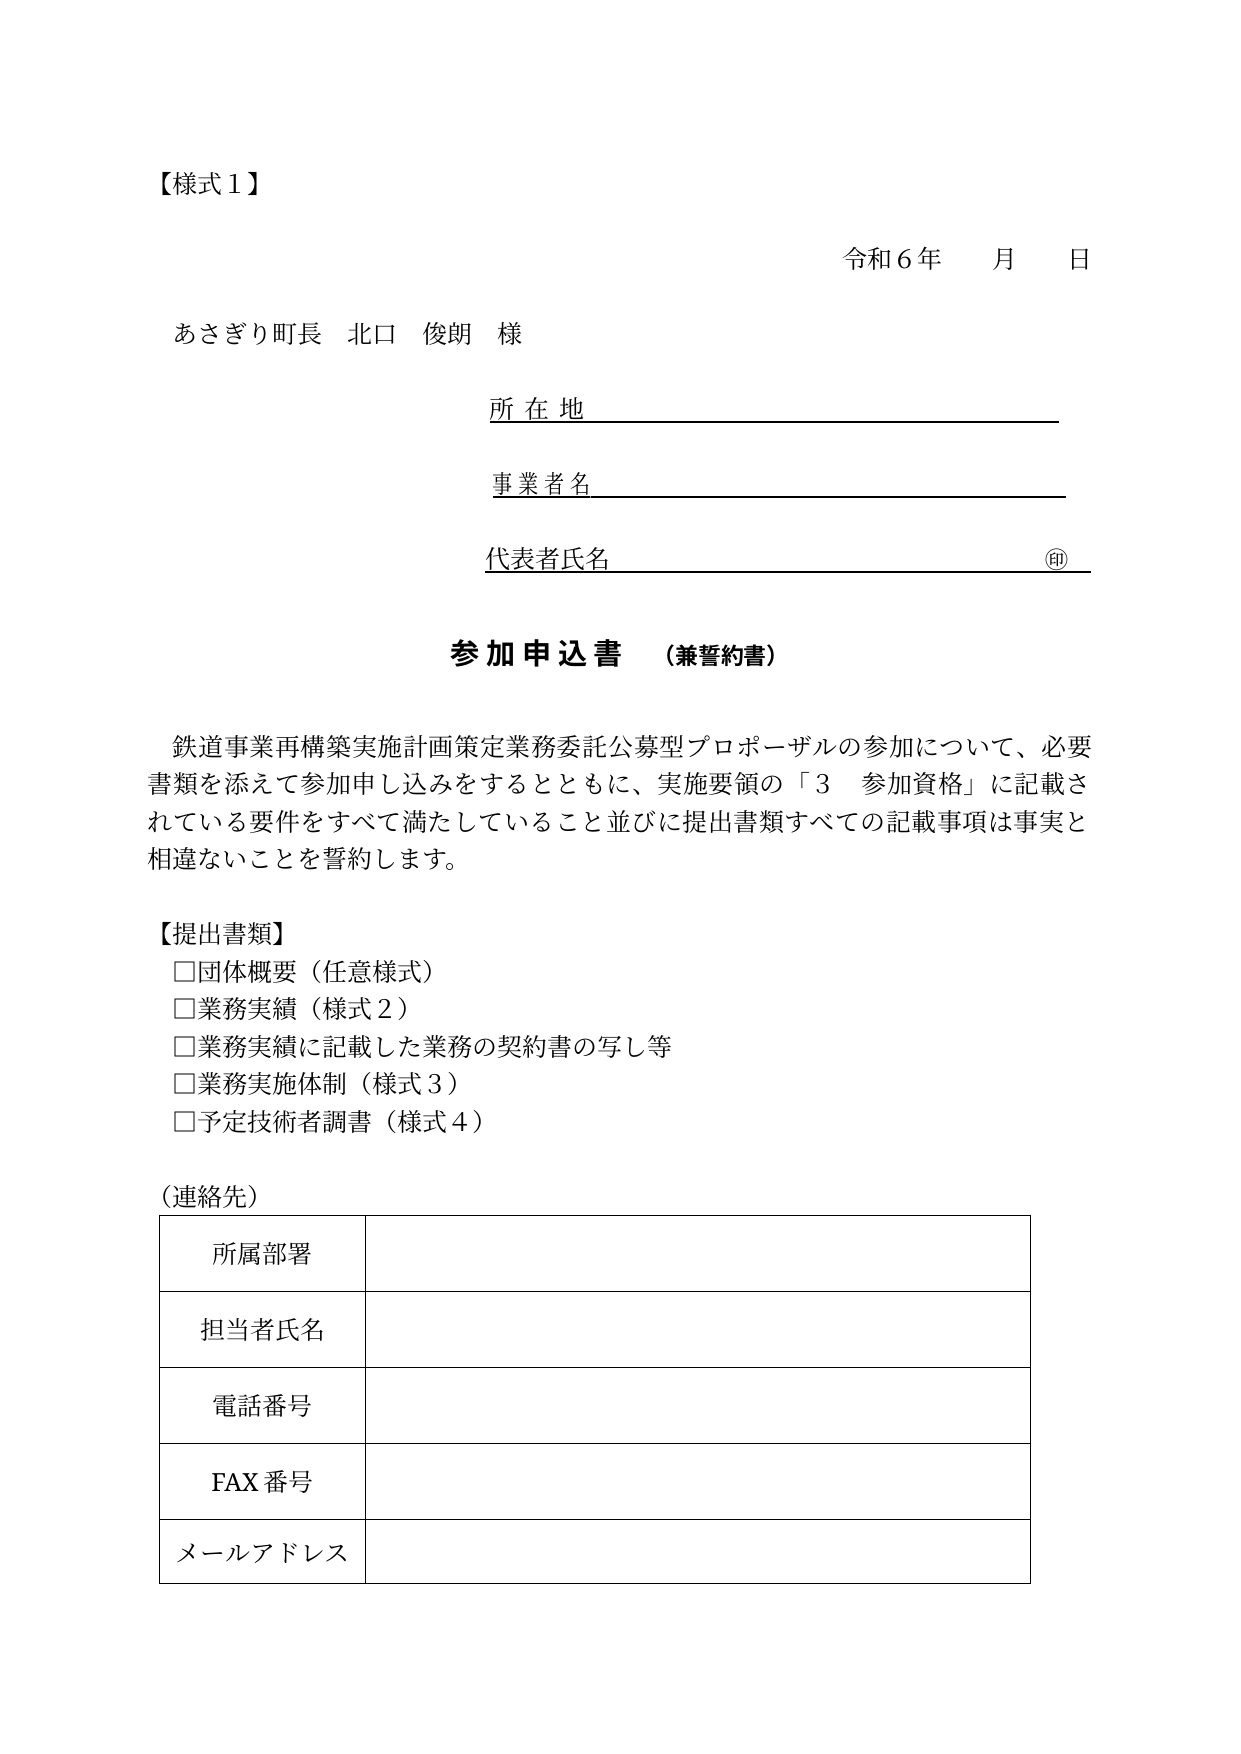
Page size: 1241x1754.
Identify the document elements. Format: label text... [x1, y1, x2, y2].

text □団体概要（任意様式） [148, 952, 1092, 989]
text 代表者氏名 ㊞ [148, 539, 1092, 577]
text □業務実績（様式２） [148, 989, 1092, 1027]
table_header 所属部署 [160, 1216, 365, 1291]
text □予定技術者調書（様式４） [148, 1102, 1092, 1139]
text 所在地 [148, 389, 1082, 427]
text 参 加 申 込 書 （兼誓約書） [148, 614, 1092, 689]
text □業務実績に記載した業務の契約書の写し等 [148, 1027, 1092, 1064]
table_header [366, 1216, 1030, 1291]
text あさぎり町長 北口 俊朗 様 [148, 314, 1092, 352]
table_cell 電話番号 [160, 1368, 365, 1443]
text 【提出書類】 [148, 914, 1092, 952]
table_cell [366, 1368, 1030, 1443]
text 【様式１】 [148, 164, 1092, 202]
table_cell 担当者氏名 [160, 1292, 365, 1367]
text 事業者名 [148, 464, 1082, 502]
table_cell FAX番号 [160, 1444, 365, 1519]
table_cell メールアドレス [160, 1520, 365, 1583]
text 令和６年 月 日 [148, 239, 1092, 277]
text （連絡先） [148, 1177, 1092, 1214]
table_cell [366, 1292, 1030, 1367]
text □業務実施体制（様式３） [148, 1064, 1092, 1102]
text 鉄道事業再構築実施計画策定業務委託公募型プロポーザルの参加について、必要書類を添えて参加申し込みをするとともに、実施要領の「３ 参加資格」に記載されている要件をすべて満たしていること並びに提出書類すべての記載事項は事実と相違ないことを誓約します。 [148, 727, 1092, 877]
table_cell [366, 1444, 1030, 1519]
table_cell [366, 1520, 1030, 1583]
